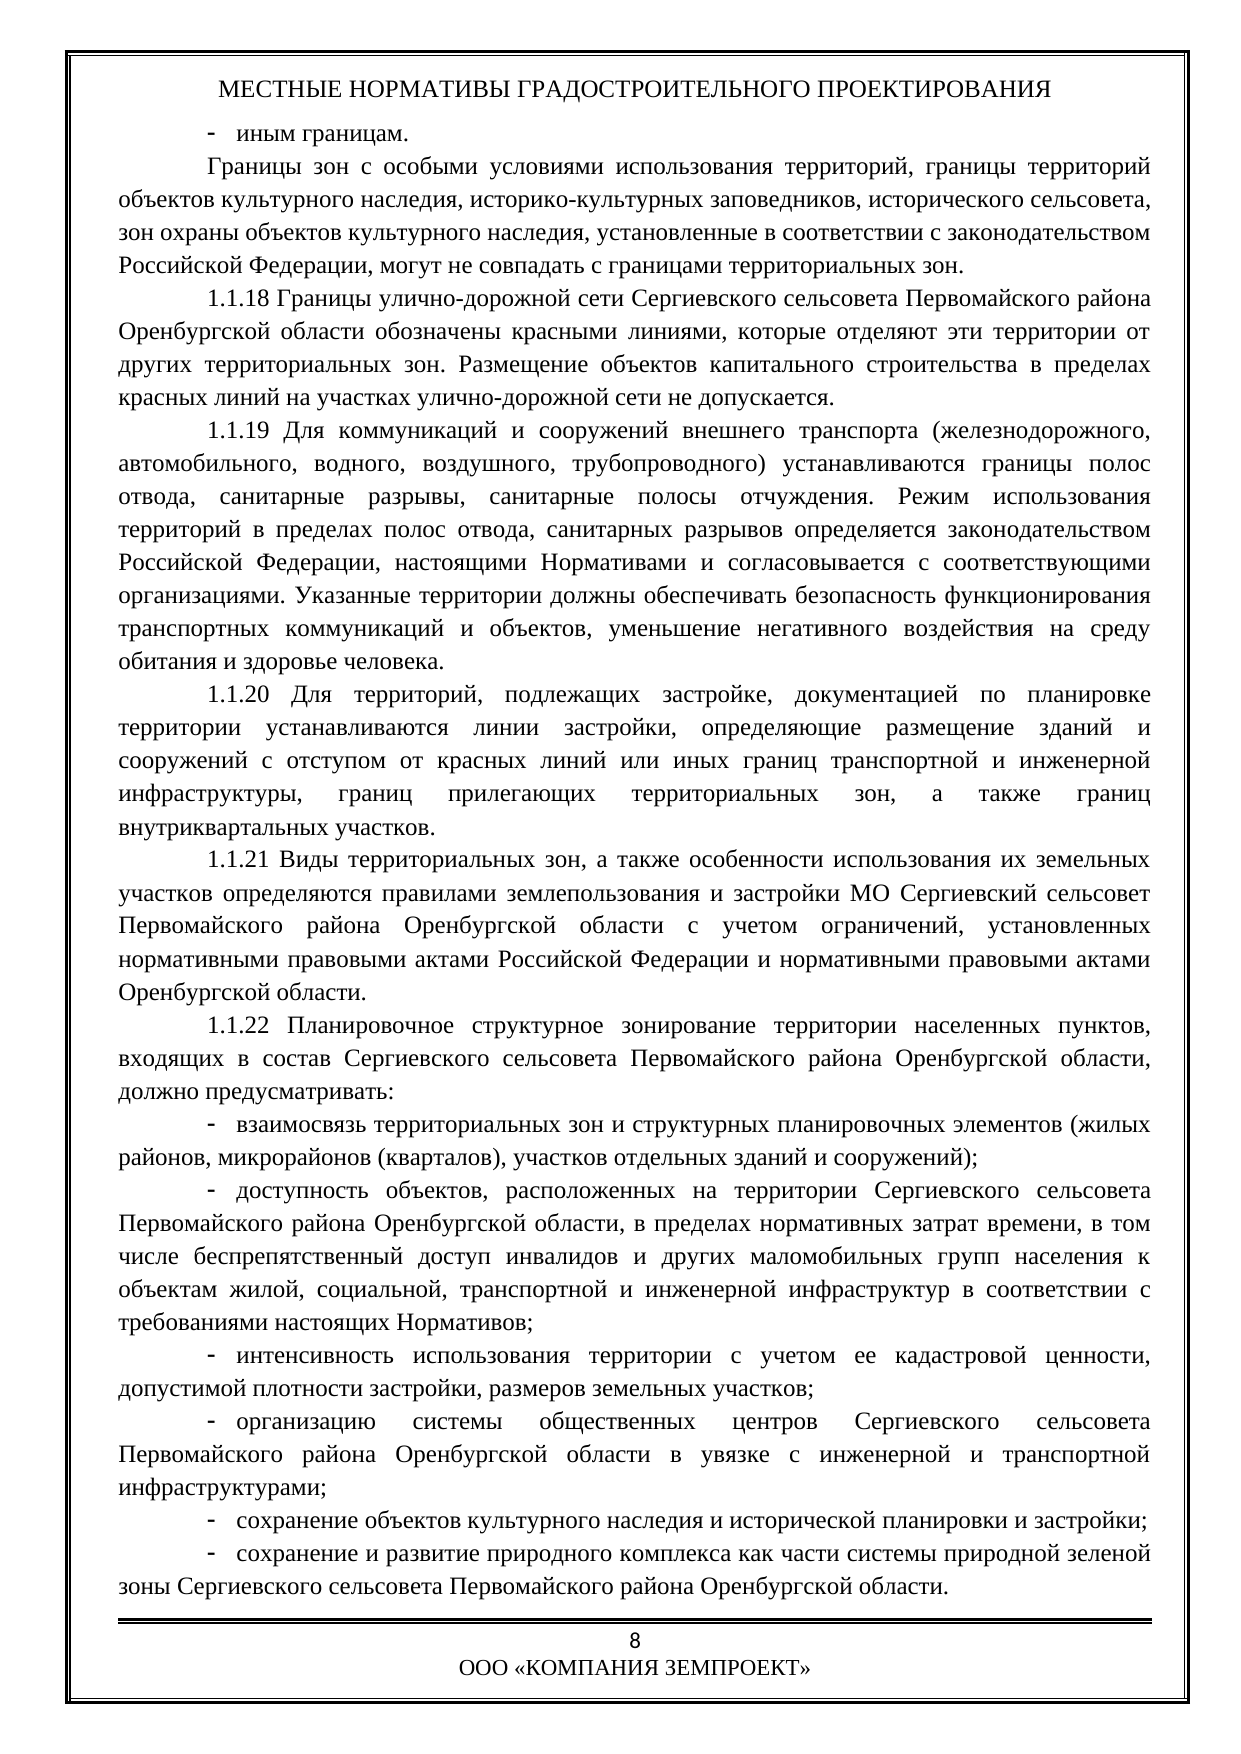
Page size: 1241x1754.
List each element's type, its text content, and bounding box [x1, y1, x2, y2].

text 1.1.19 Для коммуникаций и сооружений внешнего транспорта (железнодорожного, автомобильного, водного, воздушного, трубопроводного) устанавливаются границы полос отвода, санитарные разрывы, санитарные полосы отчуждения. Режим использования территорий в пределах полос отвода, санитарных разрывов определяется законодательством Российской Федерации, настоящими Нормативами и согласовывается с соответствующими организациями. Указанные территории должны обеспечивать безопасность функционирования транспортных коммуникаций и объектов, уменьшение негативного воздействия на среду обитания и здоровье человека. [118, 415, 1152, 675]
list организацию системы общественных центров Сергиевского сельсовета Первомайского района Оренбургской области в увязке с инженерной и транспортной инфраструктурами; [118, 1406, 1152, 1501]
text 1.1.20 Для территорий, подлежащих застройке, документацией по планировке территории устанавливаются линии застройки, определяющие размещение зданий и сооружений с отступом от красных линий или иных границ транспортной и инженерной инфраструктуры, границ прилегающих территориальных зон, а также границ внутриквартальных участков. [118, 679, 1152, 840]
list сохранение объектов культурного наследия и исторической планировки и застройки; [118, 1505, 1152, 1534]
list доступность объектов, расположенных на территории Сергиевского сельсовета Первомайского района Оренбургской области, в пределах нормативных затрат времени, в том числе беспрепятственный доступ инвалидов и других маломобильных групп населения к объектам жилой, социальной, транспортной и инженерной инфраструктур в соответствии с требованиями настоящих Нормативов; [118, 1175, 1152, 1336]
list взаимосвязь территориальных зон и структурных планировочных элементов (жилых районов, микрорайонов (кварталов), участков отдельных зданий и сооружений); [118, 1109, 1152, 1171]
list сохранение и развитие природного комплекса как части системы природной зеленой зоны Сергиевского сельсовета Первомайского района Оренбургской области. [118, 1538, 1152, 1600]
text Границы зон с особыми условиями использования территорий, границы территорий объектов культурного наследия, историко-культурных заповедников, исторического сельсовета, зон охраны объектов культурного наследия, установленные в соответствии с законодательством Российской Федерации, могут не совпадать с границами территориальных зон. [118, 151, 1152, 279]
list иным границам. [118, 118, 1152, 147]
text 1.1.18 Границы улично-дорожной сети Сергиевского сельсовета Первомайского района Оренбургской области обозначены красными линиями, которые отделяют эти территории от других территориальных зон. Размещение объектов капитального строительства в пределах красных линий на участках улично-дорожной сети не допускается. [118, 283, 1152, 411]
text 1.1.21 Виды территориальных зон, а также особенности использования их земельных участков определяются правилами землепользования и застройки МО Сергиевский сельсовет Первомайского района Оренбургской области с учетом ограничений, установленных нормативными правовыми актами Российской Федерации и нормативными правовыми актами Оренбургской области. [118, 844, 1152, 1005]
text 1.1.22 Планировочное структурное зонирование территории населенных пунктов, входящих в состав Сергиевского сельсовета Первомайского района Оренбургской области, должно предусматривать: [118, 1010, 1152, 1104]
list интенсивность использования территории с учетом ее кадастровой ценности, допустимой плотности застройки, размеров земельных участков; [118, 1340, 1152, 1402]
